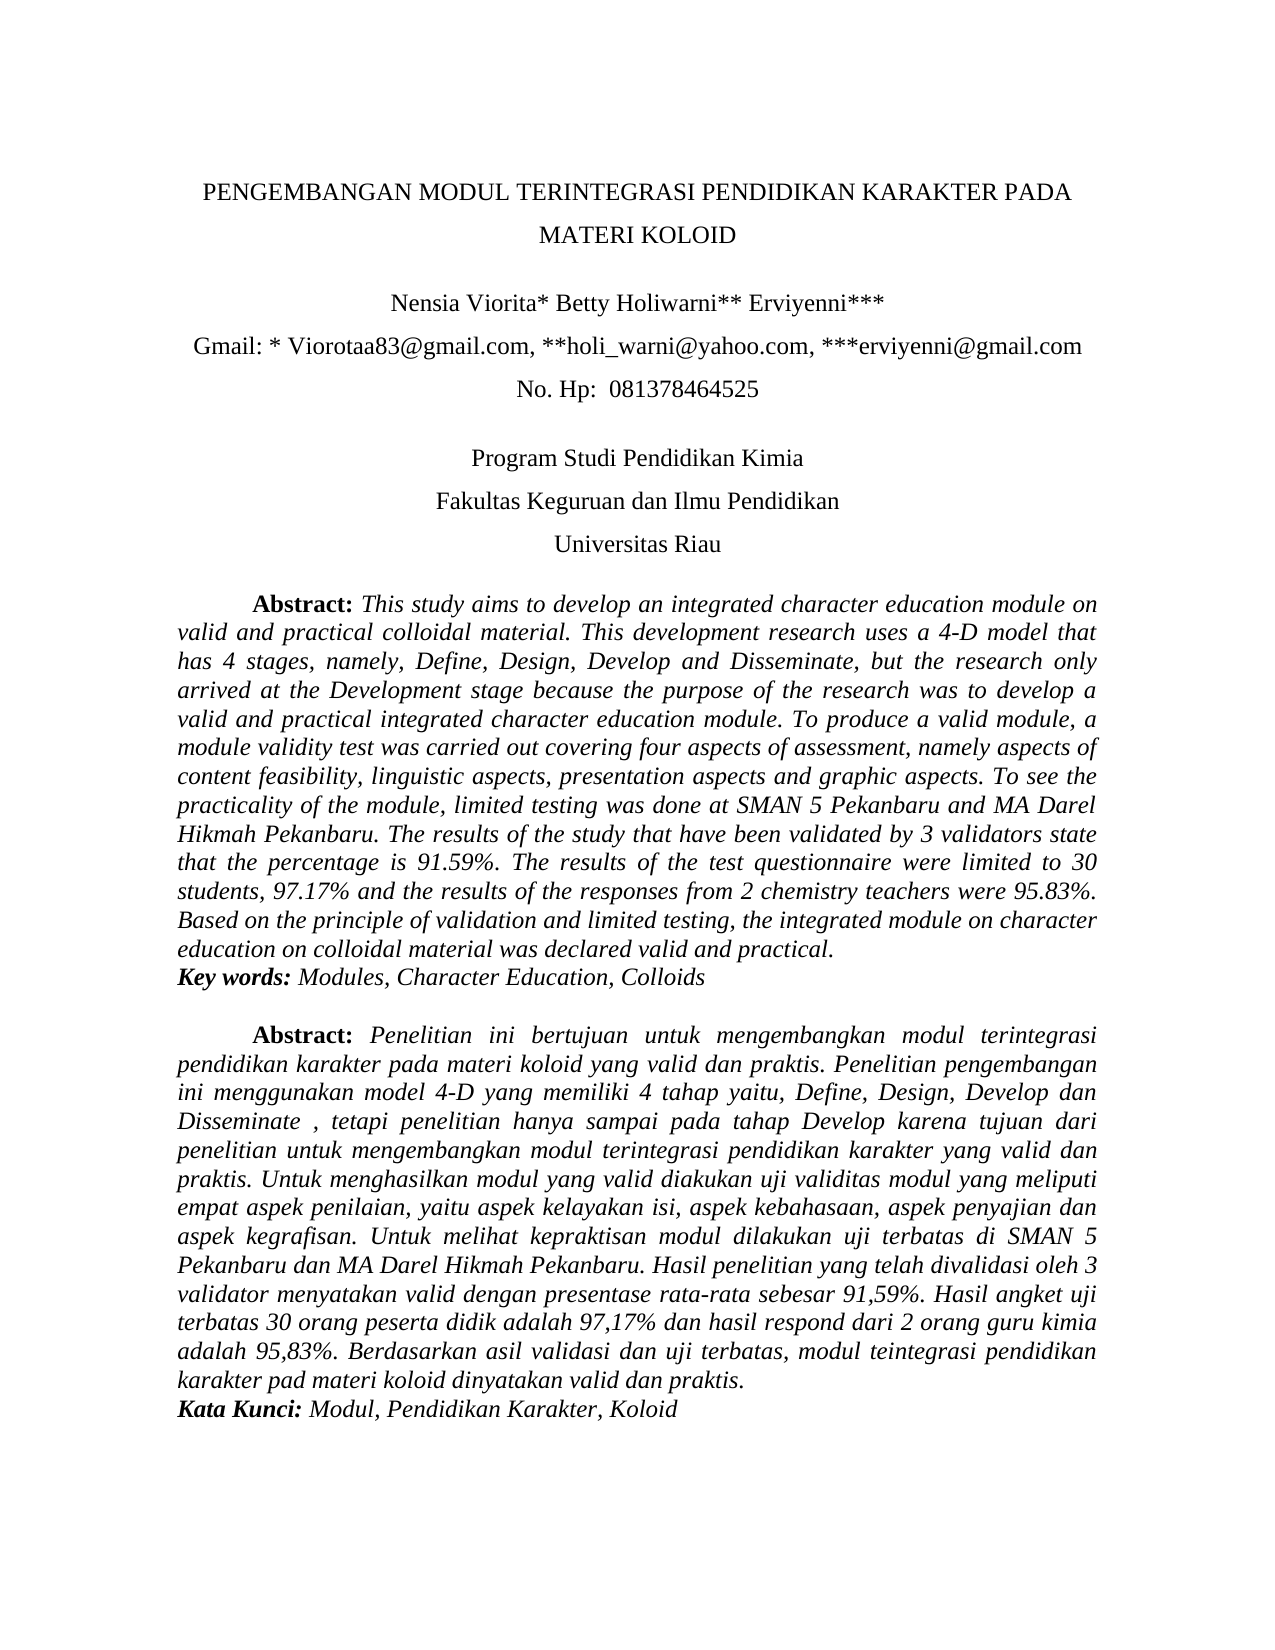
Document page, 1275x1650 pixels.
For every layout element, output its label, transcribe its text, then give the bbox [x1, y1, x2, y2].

text Abstract: Penelitian ini bertujuan untuk mengembangkan modul terintegrasi pendidikan karakter pada materi koloid yang valid dan praktis. Penelitian pengembangan ini menggunakan model 4-D yang memiliki 4 tahap yaitu, Define, Design, Develop dan Disseminate , tetapi penelitian hanya sampai pada tahap Develop karena tujuan dari penelitian untuk mengembangkan modul terintegrasi pendidikan karakter yang valid dan praktis. Untuk menghasilkan modul yang valid diakukan uji validitas modul yang meliputi empat aspek penilaian, yaitu aspek kelayakan isi, aspek kebahasaan, aspek penyajian dan aspek kegrafisan. Untuk melihat kepraktisan modul dilakukan uji terbatas di SMAN 5 Pekanbaru dan MA Darel Hikmah Pekanbaru. Hasil penelitian yang telah divalidasi oleh 3 validator menyatakan valid dengan presentase rata-rata sebesar 91,59%. Hasil angket uji terbatas 30 orang peserta didik adalah 97,17% dan hasil respond dari 2 orang guru kimia adalah 95,83%. Berdasarkan asil validasi dan uji terbatas, modul teintegrasi pendidikan karakter pad materi koloid dinyatakan valid dan praktis. [177, 1020, 1098, 1394]
text Abstract: This study aims to develop an integrated character education module on valid and practical colloidal material. This development research uses a 4-D model that has 4 stages, namely, Define, Design, Develop and Disseminate, but the research only arrived at the Development stage because the purpose of the research was to develop a valid and practical integrated character education module. To produce a valid module, a module validity test was carried out covering four aspects of assessment, namely aspects of content feasibility, linguistic aspects, presentation aspects and graphic aspects. To see the practicality of the module, limited testing was done at SMAN 5 Pekanbaru and MA Darel Hikmah Pekanbaru. The results of the study that have been validated by 3 validators state that the percentage is 91.59%. The results of the test questionnaire were limited to 30 students, 97.17% and the results of the responses from 2 chemistry teachers were 95.83%. Based on the principle of validation and limited testing, the integrated module on character education on colloidal material was declared valid and practical. [177, 589, 1098, 962]
text Universitas Riau [177, 529, 1098, 558]
text PENGEMBANGAN MODUL TERINTEGRASI PENDIDIKAN KARAKTER PADA MATERI KOLOID [177, 177, 1098, 249]
text Gmail: * Viorotaa83@gmail.com, **holi_warni@yahoo.com, ***erviyenni@gmail.com [177, 331, 1098, 360]
text No. Hp: 081378464525 [177, 374, 1098, 403]
text Fakultas Keguruan dan Ilmu Pendidikan [177, 486, 1098, 514]
text Key words: Modules, Character Education, Colloids [177, 962, 1098, 991]
text Kata Kunci: Modul, Pendidikan Karakter, Koloid [177, 1394, 1098, 1422]
text Program Studi Pendidikan Kimia [177, 443, 1098, 471]
text Nensia Viorita* Betty Holiwarni** Erviyenni*** [177, 288, 1098, 317]
